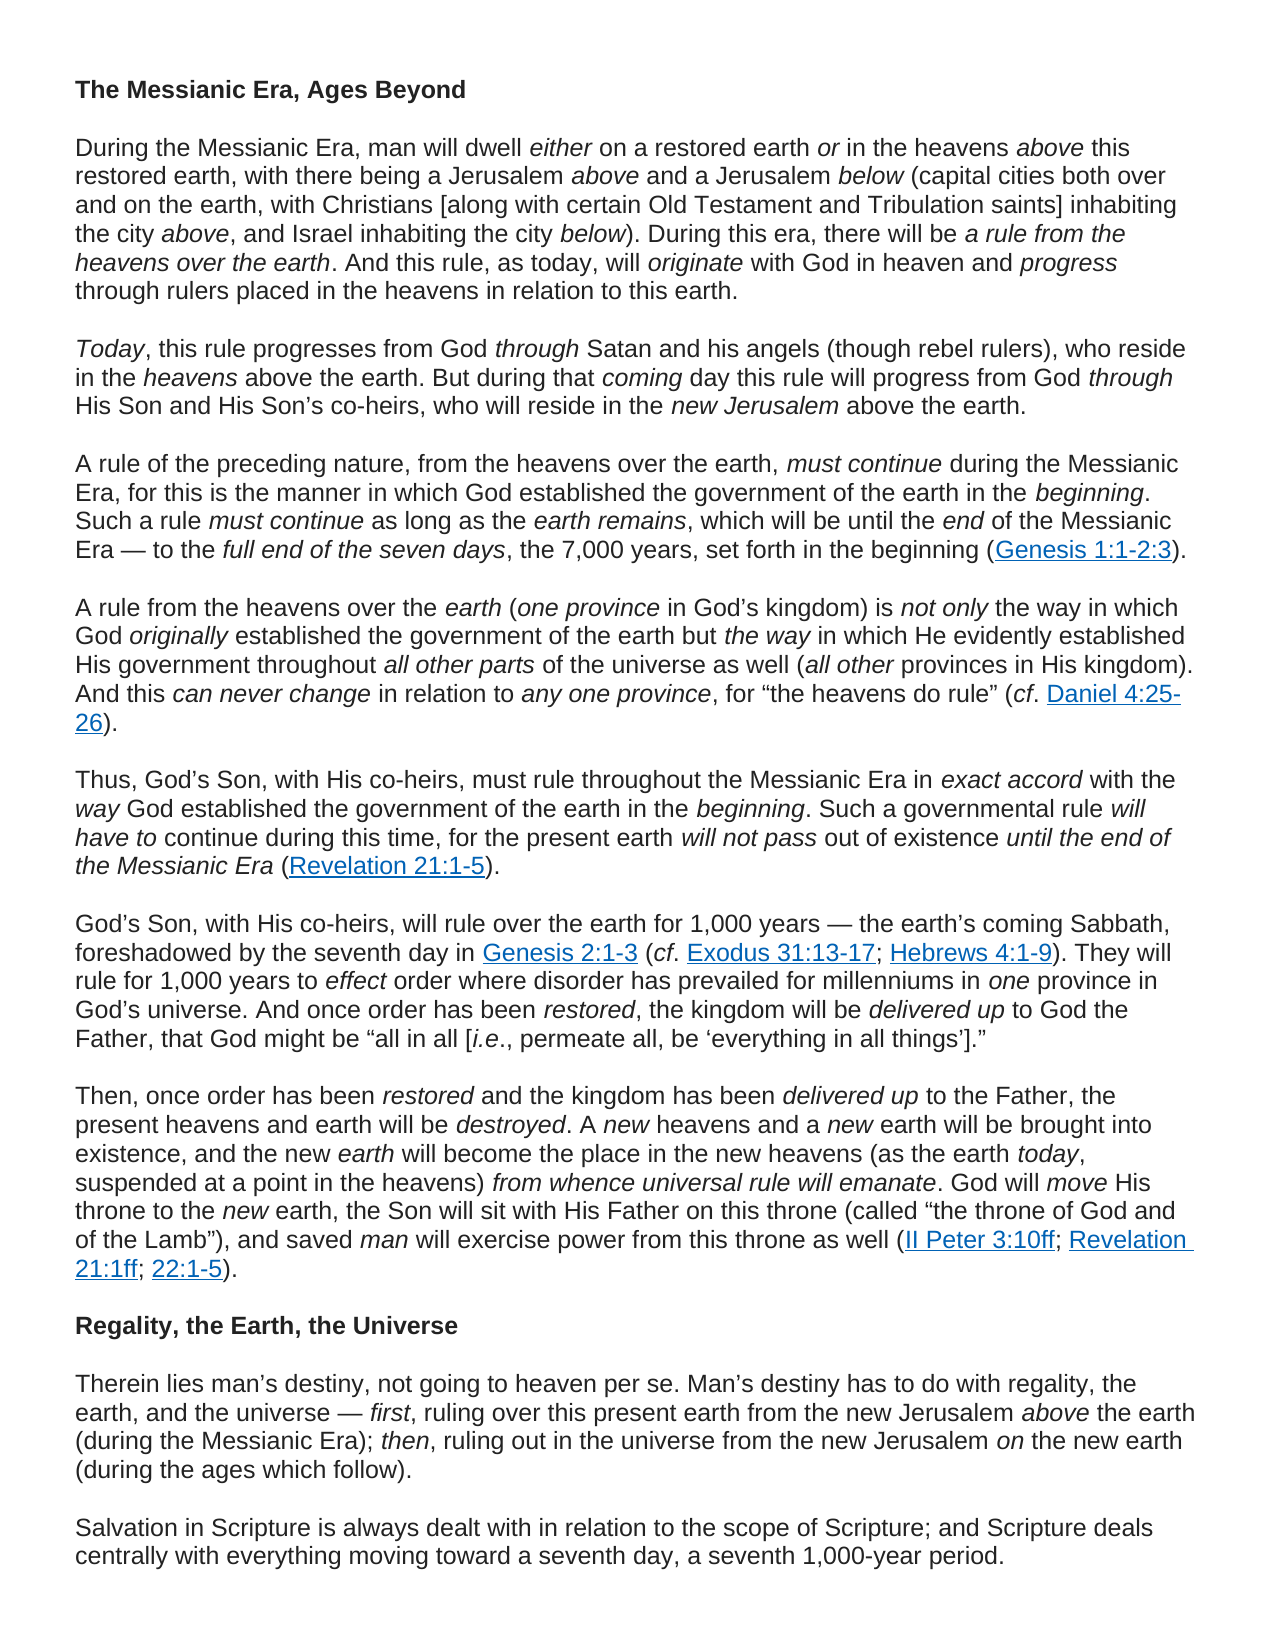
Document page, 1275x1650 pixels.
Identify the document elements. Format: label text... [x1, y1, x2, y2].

text God’s Son, with His co-heirs, will rule over the earth for 1,000 years — the earth’s coming Sabbath, foreshadowed by the seventh day in Genesis 2:1-3 (cf. Exodus 31:13-17; Hebrews 4:1-9). They will rule for 1,000 years to effect order where disorder has prevailed for millenniums in one province in God’s universe. And once order has been restored, the kingdom will be delivered up to God the Father, that God might be “all in all [i.e., permeate all, be ‘everything in all things’].” [75, 909, 1200, 1052]
text The Messianic Era, Ages Beyond [75, 75, 1200, 104]
text A rule of the preceding nature, from the heavens over the earth, must continue during the Messianic Era, for this is the manner in which God established the government of the earth in the beginning. Such a rule must continue as long as the earth remains, which will be until the end of the Messianic Era — to the full end of the seven days, the 7,000 years, set forth in the beginning (Genesis 1:1-2:3). [75, 449, 1200, 564]
text During the Messianic Era, man will dwell either on a restored earth or in the heavens above this restored earth, with there being a Jerusalem above and a Jerusalem below (capital cities both over and on the earth, with Christians [along with certain Old Testament and Tribulation saints] inhabiting the city above, and Israel inhabiting the city below). During this era, there will be a rule from the heavens over the earth. And this rule, as today, will originate with God in heaven and progress through rulers placed in the heavens in relation to this earth. [75, 132, 1200, 305]
text Regality, the Earth, the Universe [75, 1311, 1200, 1340]
text Then, once order has been restored and the kingdom has been delivered up to the Father, the present heavens and earth will be destroyed. A new heavens and a new earth will be brought into existence, and the new earth will become the place in the new heavens (as the earth today, suspended at a point in the heavens) from whence universal rule will emanate. God will move His throne to the new earth, the Son will sit with His Father on this throne (called “the throne of God and of the Lamb”), and saved man will exercise power from this throne as well (II Peter 3:10ff; Revelation 21:1ff; 22:1-5). [75, 1081, 1200, 1282]
text A rule from the heavens over the earth (one province in God’s kingdom) is not only the way in which God originally established the government of the earth but the way in which He evidently established His government throughout all other parts of the universe as well (all other provinces in His kingdom). And this can never change in relation to any one province, for “the heavens do rule” (cf. Daniel 4:25-26). [75, 592, 1200, 736]
text Thus, God’s Son, with His co-heirs, must rule throughout the Messianic Era in exact accord with the way God established the government of the earth in the beginning. Such a governmental rule will have to continue during this time, for the present earth will not pass out of existence until the end of the Messianic Era (Revelation 21:1-5). [75, 765, 1200, 880]
text Salvation in Scripture is always dealt with in relation to the scope of Scripture; and Scripture deals centrally with everything moving toward a seventh day, a seventh 1,000-year period. [75, 1512, 1200, 1570]
text Therein lies man’s destiny, not going to heaven per se. Man’s destiny has to do with regality, the earth, and the universe — first, ruling over this present earth from the new Jerusalem above the earth (during the Messianic Era); then, ruling out in the universe from the new Jerusalem on the new earth (during the ages which follow). [75, 1369, 1200, 1484]
text Today, this rule progresses from God through Satan and his angels (though rebel rulers), who reside in the heavens above the earth. But during that coming day this rule will progress from God through His Son and His Son’s co-heirs, who will reside in the new Jerusalem above the earth. [75, 334, 1200, 420]
